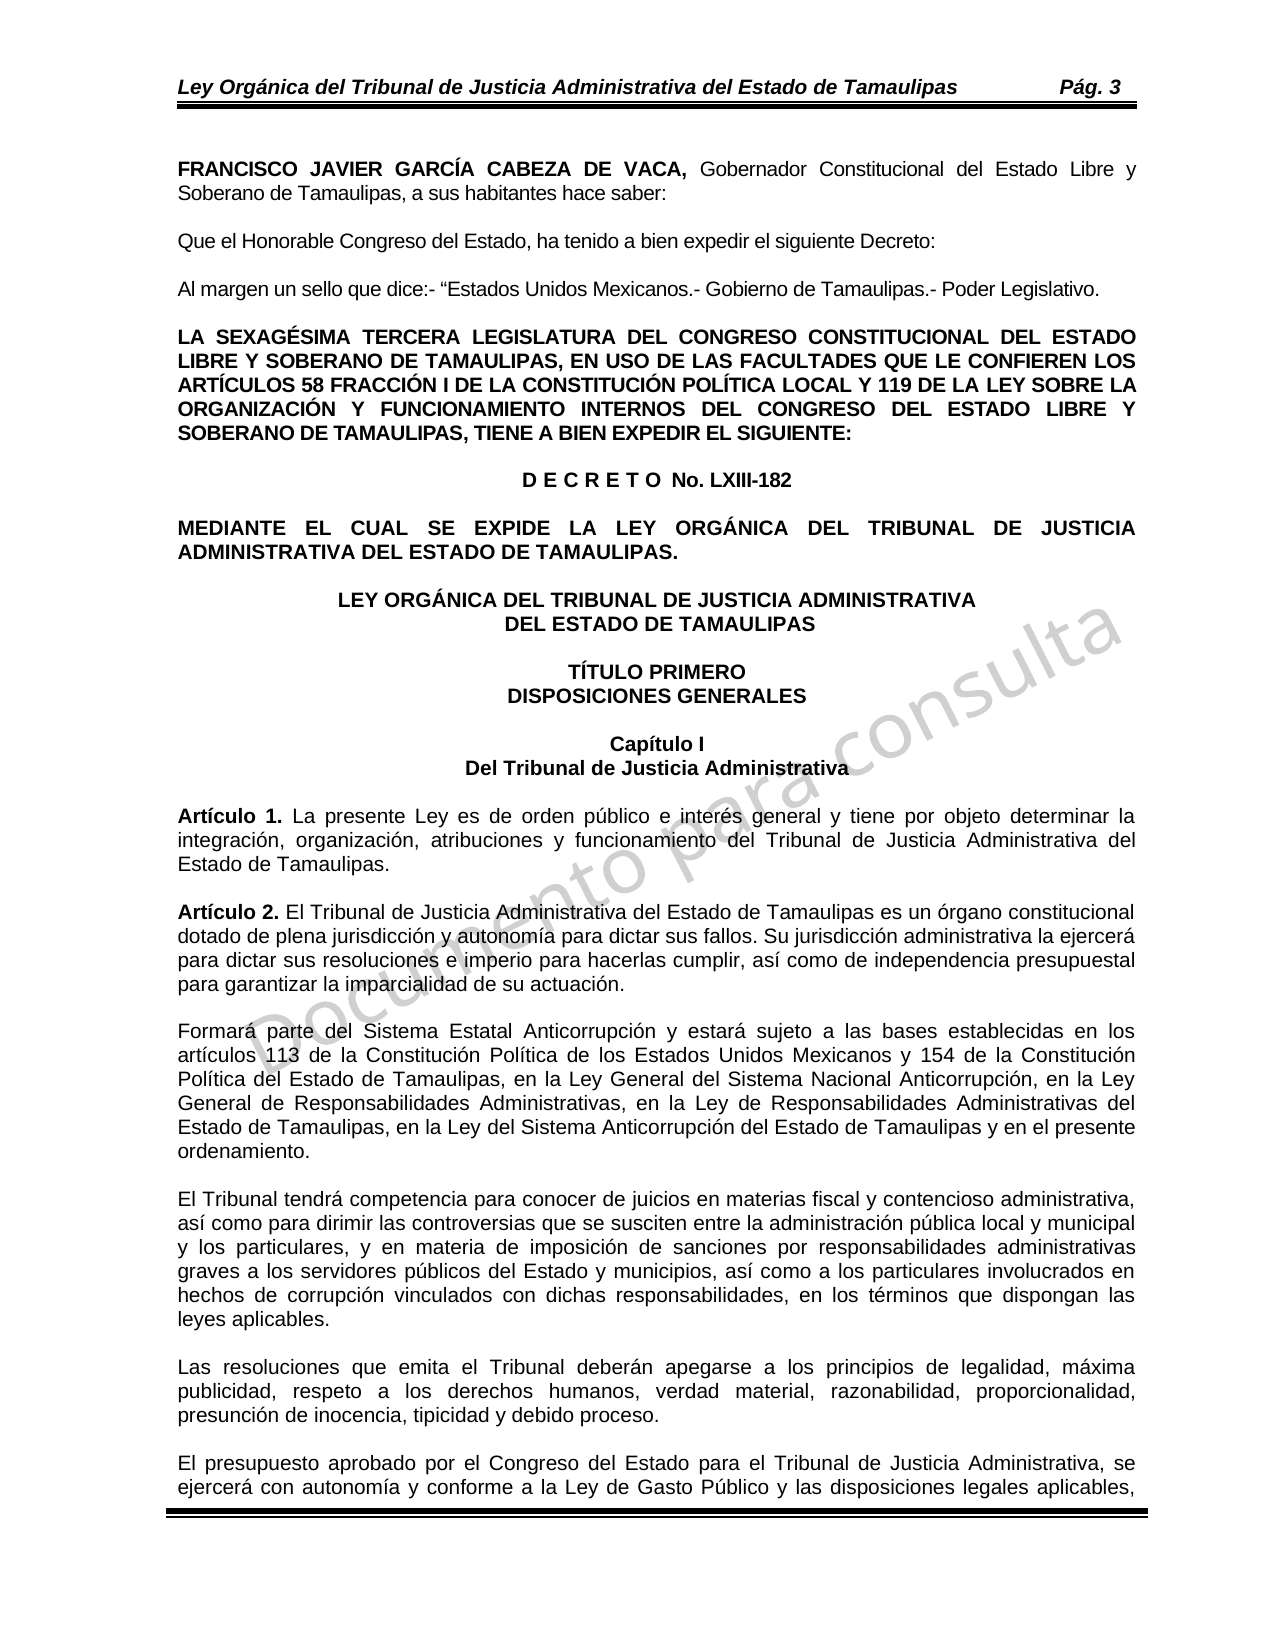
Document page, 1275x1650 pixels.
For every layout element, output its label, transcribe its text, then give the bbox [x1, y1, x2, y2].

text Al margen un sello que dice:- “Estados Unidos Mexicanos.- Gobierno de Tamaulipas.- Poder Legislativo. [177, 277, 1137, 301]
text DEL ESTADO DE TAMAULIPAS [177, 612, 1137, 636]
text Que el Honorable Congreso del Estado, ha tenido a bien expedir el siguiente Decreto: [177, 229, 1137, 253]
text Capítulo I [177, 732, 1137, 756]
text Artículo 1. La presente Ley es de orden público e interés general y tiene por objeto determinar la integración, organización, atribuciones y funcionamiento del Tribunal de Justicia Administrativa del Estado de Tamaulipas. [177, 804, 1137, 876]
text LA SEXAGÉSIMA TERCERA LEGISLATURA DEL CONGRESO CONSTITUCIONAL DEL ESTADO LIBRE Y SOBERANO DE TAMAULIPAS, EN USO DE LAS FACULTADES QUE LE CONFIEREN LOS ARTÍCULOS 58 FRACCIÓN I DE LA CONSTITUCIÓN POLÍTICA LOCAL Y 119 DE LA LEY SOBRE LA ORGANIZACIÓN Y FUNCIONAMIENTO INTERNOS DEL CONGRESO DEL ESTADO LIBRE Y SOBERANO DE TAMAULIPAS, TIENE A BIEN EXPEDIR EL SIGUIENTE: [177, 324, 1137, 444]
text TÍTULO PRIMERO [177, 660, 1137, 684]
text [177, 1451, 1137, 1498]
text LEY ORGÁNICA DEL TRIBUNAL DE JUSTICIA ADMINISTRATIVA [177, 588, 1137, 612]
text FRANCISCO JAVIER GARCÍA CABEZA DE VACA, Gobernador Constitucional del Estado Libre y Soberano de Tamaulipas, a sus habitantes hace saber: [177, 157, 1137, 205]
text Formará parte del Sistema Estatal Anticorrupción y estará sujeto a las bases establecidas en los artículos 113 de la Constitución Política de los Estados Unidos Mexicanos y 154 de la Constitución Política del Estado de Tamaulipas, en la Ley General del Sistema Nacional Anticorrupción, en la Ley General de Responsabilidades Administrativas, en la Ley de Responsabilidades Administrativas del Estado de Tamaulipas, en la Ley del Sistema Anticorrupción del Estado de Tamaulipas y en el presente ordenamiento. [177, 1019, 1137, 1163]
text DECRETO No. LXIII-182 [177, 468, 1137, 492]
text MEDIANTE EL CUAL SE EXPIDE LA LEY ORGÁNICA DEL TRIBUNAL DE JUSTICIA ADMINISTRATIVA DEL ESTADO DE TAMAULIPAS. [177, 516, 1137, 564]
text DISPOSICIONES GENERALES [177, 684, 1137, 708]
text Las resoluciones que emita el Tribunal deberán apegarse a los principios de legalidad, máxima publicidad, respeto a los derechos humanos, verdad material, razonabilidad, proporcionalidad, presunción de inocencia, tipicidad y debido proceso. [177, 1355, 1137, 1427]
text Del Tribunal de Justicia Administrativa [177, 756, 1137, 780]
text El Tribunal tendrá competencia para conocer de juicios en materias fiscal y contencioso administrativa, así como para dirimir las controversias que se susciten entre la administración pública local y municipal y los particulares, y en materia de imposición de sanciones por responsabilidades administrativas graves a los servidores públicos del Estado y municipios, así como a los particulares involucrados en hechos de corrupción vinculados con dichas responsabilidades, en los términos que dispongan las leyes aplicables. [177, 1187, 1137, 1331]
text Artículo 2. El Tribunal de Justicia Administrativa del Estado de Tamaulipas es un órgano constitucional dotado de plena jurisdicción y autonomía para dictar sus fallos. Su jurisdicción administrativa la ejercerá para dictar sus resoluciones e imperio para hacerlas cumplir, así como de independencia presupuestal para garantizar la imparcialidad de su actuación. [177, 899, 1137, 995]
